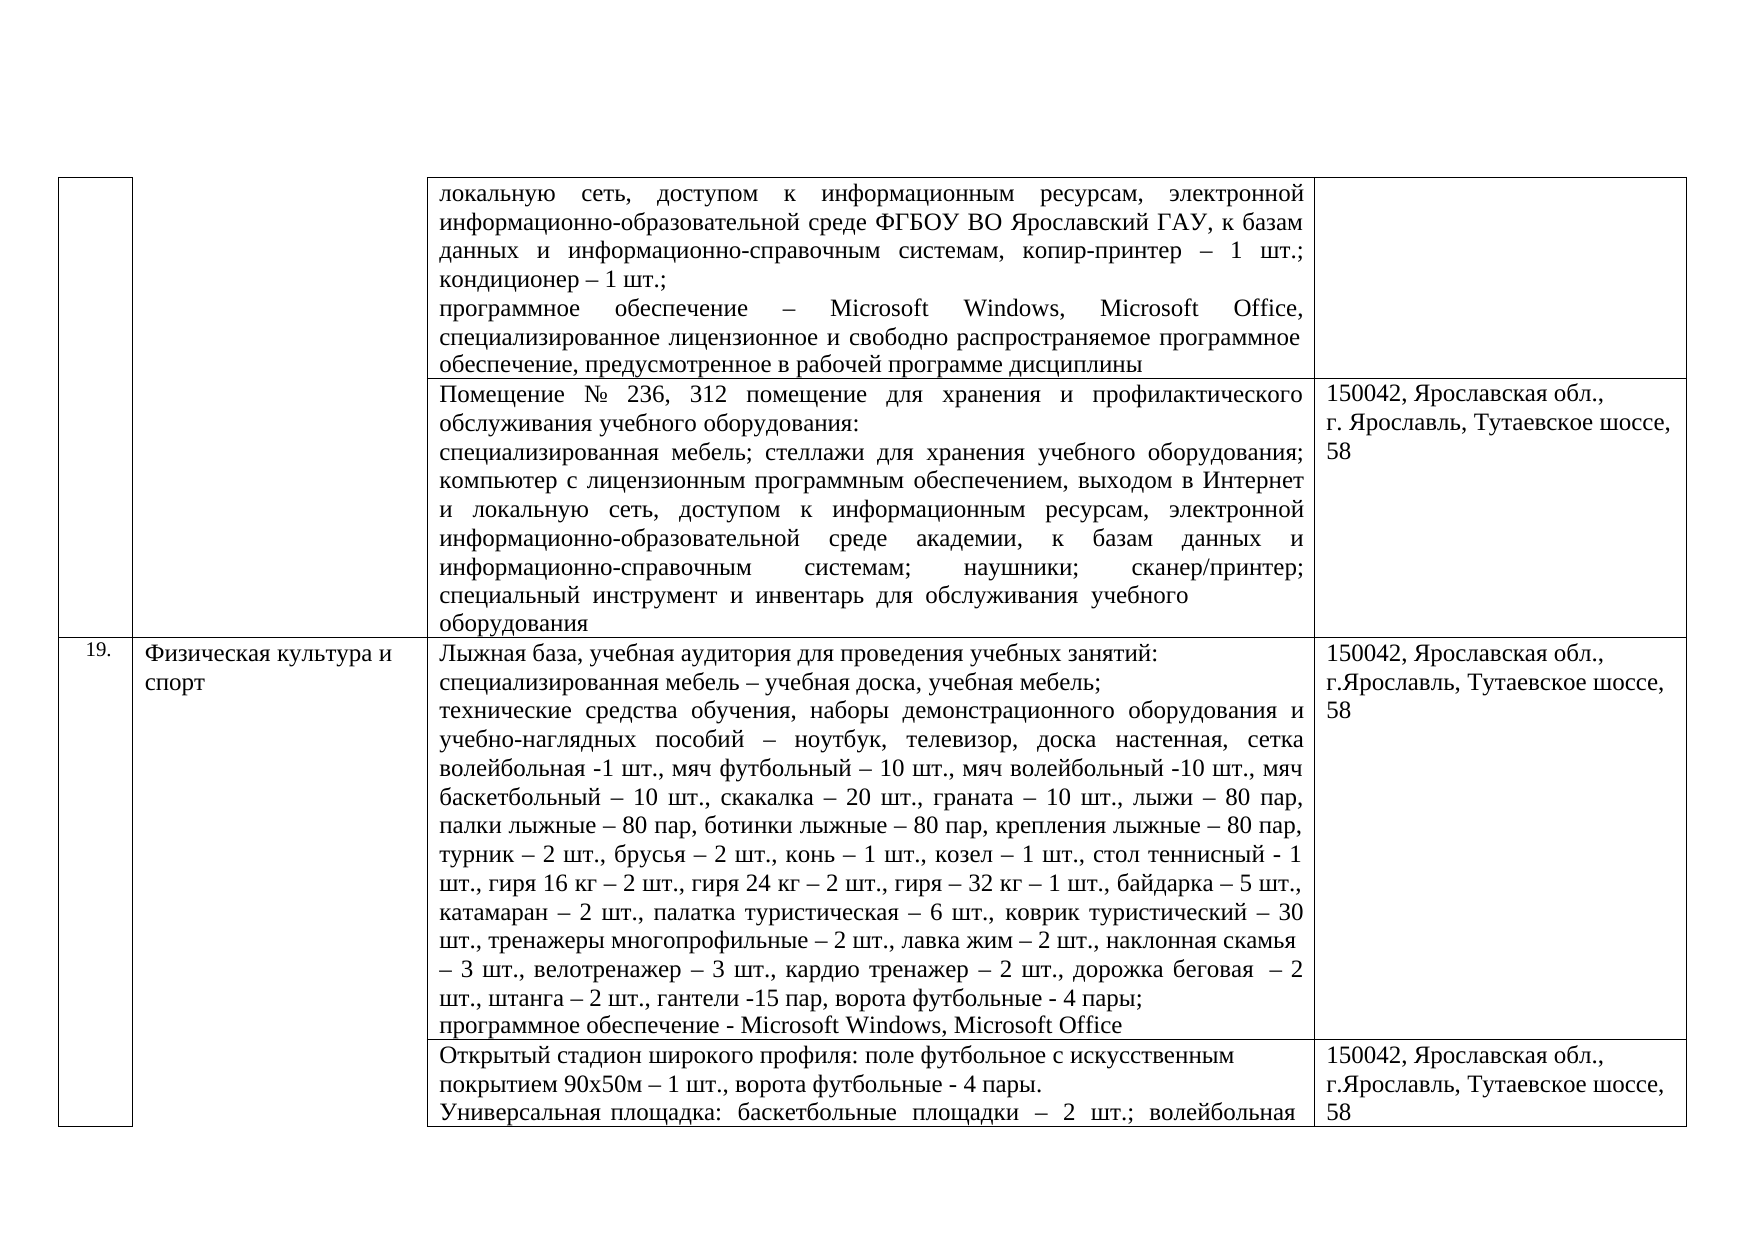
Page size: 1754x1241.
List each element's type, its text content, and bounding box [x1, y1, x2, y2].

table_cell Лыжная база, учебная аудитория для проведения учебных занятий: специализированная мебель – учебная доска, учебная мебель; технические средства обучения, наборы демонстрационного оборудования и учебно-наглядных пособий – ноутбук, телевизор, доска настенная, сетка волейбольная -1 шт., мяч футбольный – 10 шт., мяч волейбольный -10 шт., мяч баскетбольный – 10 шт., скакалка – 20 шт., граната – 10 шт., лыжи – 80 пар, палки лыжные – 80 пар, ботинки лыжные – 80 пар, крепления лыжные – 80 пар, турник – 2 шт., брусья – 2 шт., конь – 1 шт., козел – 1 шт., стол теннисный - 1 шт., гиря 16 кг – 2 шт., гиря 24 кг – 2 шт., гиря – 32 кг – 1 шт., байдарка – 5 шт., катамаран – 2 шт., палатка туристическая – 6 шт., коврик туристический – 30 шт., тренажеры многопрофильные – 2 шт., лавка жим – 2 шт., наклонная скамья – 3 шт., велотренажер – 3 шт., кардио тренажер – 2 шт., дорожка беговая – 2 шт., штанга – 2 шт., гантели -15 пар, ворота футбольные - 4 пары; программное обеспечение - Microsoft Windows, Microsoft Office [428, 638, 1314, 1039]
table_cell Физическая культура и спорт [133, 638, 427, 1126]
table_header [1315, 178, 1686, 378]
table_cell 150042, Ярославская обл., г.Ярославль, Тутаевское шоссе, 58 [1315, 638, 1686, 1039]
table_cell 150042, Ярославская обл., г.Ярославль, Тутаевское шоссе, 58 [1315, 1040, 1686, 1126]
table_cell Открытый стадион широкого профиля: поле футбольное с искусственным покрытием 90х50м – 1 шт., ворота футбольные - 4 пары. Универсальная площадка: баскетбольные площадки – 2 шт.; волейбольная [428, 1040, 1314, 1126]
table_cell 19. [59, 638, 132, 1126]
table_header [59, 178, 132, 637]
table_header локальную сеть, доступом к информационным ресурсам, электронной информационно-образовательной среде ФГБОУ ВО Ярославский ГАУ, к базам данных и информационно-справочным системам, копир-принтер – 1 шт.; кондиционер – 1 шт.; программное обеспечение – Microsoft Windows, Microsoft Office, специализированное лицензионное и свободно распространяемое программное обеспечение, предусмотренное в рабочей программе дисциплины [428, 178, 1314, 378]
table_cell Помещение № 236, 312 помещение для хранения и профилактического обслуживания учебного оборудования: специализированная мебель; стеллажи для хранения учебного оборудования; компьютер с лицензионным программным обеспечением, выходом в Интернет и локальную сеть, доступом к информационным ресурсам, электронной информационно-образовательной среде академии, к базам данных и информационно-справочным системам; наушники; сканер/принтер; специальный инструмент и инвентарь для обслуживания учебного оборудования [428, 379, 1314, 637]
table_cell 150042, Ярославская обл., г. Ярославль, Тутаевское шоссе, 58 [1315, 379, 1686, 637]
table_header [133, 177, 427, 637]
